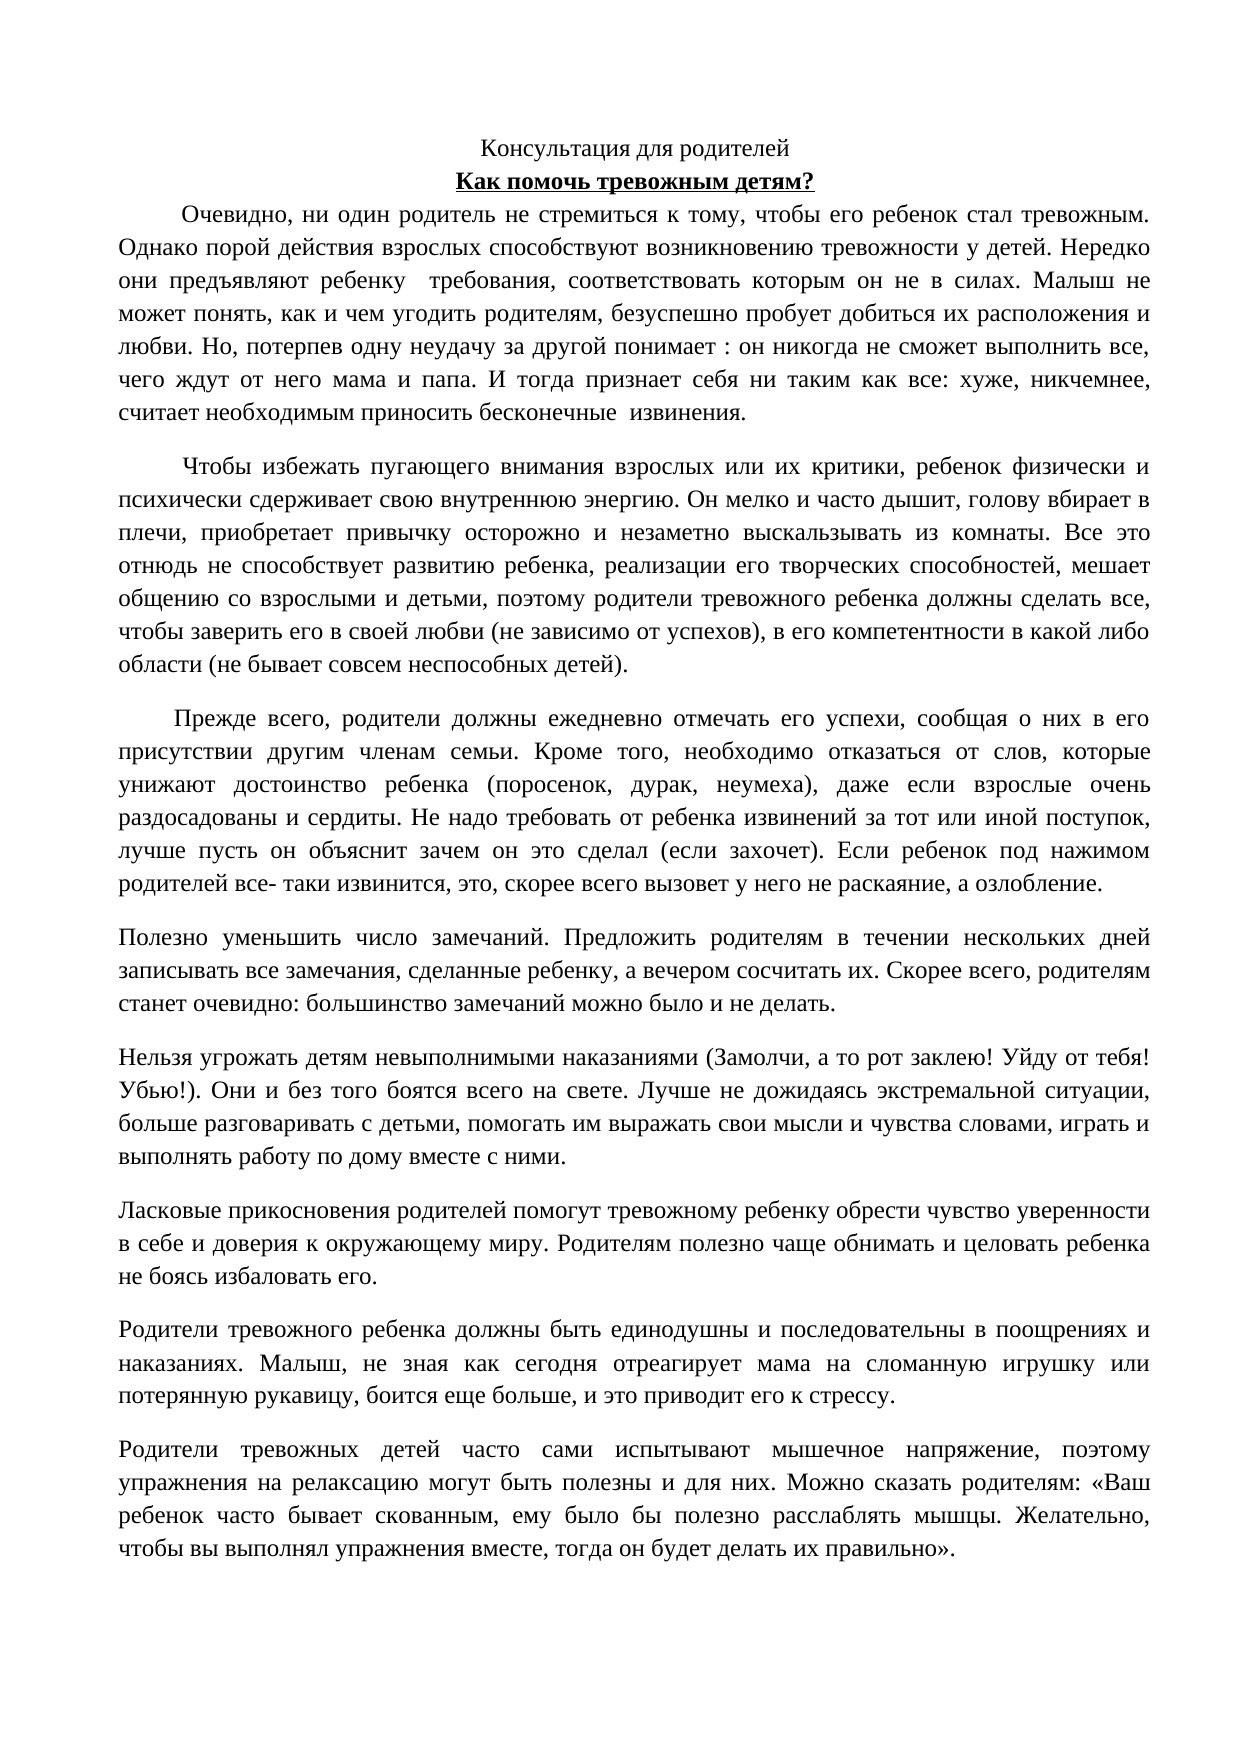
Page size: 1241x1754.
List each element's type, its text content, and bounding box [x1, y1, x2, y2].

text Очевидно, ни один родитель не стремиться к тому, чтобы его ребенок стал тревожным. Однако порой действия взрослых способствуют возникновению тревожности у детей. Нередко они предъявляют ребенку требования, соответствовать которым он не в силах. Малыш не может понять, как и чем угодить родителям, безуспешно пробует добиться их расположения и любви. Но, потерпев одну неудачу за другой понимает : он никогда не сможет выполнить все, чего ждут от него мама и папа. И тогда признает себя ни таким как все: хуже, никчемнее, считает необходимым приносить бесконечные извинения. [118, 199, 1152, 426]
text Консультация для родителей [118, 133, 1152, 162]
text Родители тревожного ребенка должны быть единодушны и последовательны в поощрениях и наказаниях. Малыш, не зная как сегодня отреагирует мама на сломанную игрушку или потерянную рукавицу, боится еще больше, и это приводит его к стрессу. [118, 1314, 1152, 1409]
text Полезно уменьшить число замечаний. Предложить родителям в течении нескольких дней записывать все замечания, сделанные ребенку, а вечером сосчитать их. Скорее всего, родителям станет очевидно: большинство замечаний можно было и не делать. [118, 922, 1152, 1017]
text Прежде всего, родители должны ежедневно отмечать его успехи, сообщая о них в его присутствии другим членам семьи. Кроме того, необходимо отказаться от слов, которые унижают достоинство ребенка (поросенок, дурак, неумеха), даже если взрослые очень раздосадованы и сердиты. Не надо требовать от ребенка извинений за тот или иной поступок, лучше пусть он объяснит зачем он это сделал (если захочет). Если ребенок под нажимом родителей все- таки извинится, это, скорее всего вызовет у него не раскаяние, а озлобление. [118, 703, 1152, 897]
text Родители тревожных детей часто сами испытывают мышечное напряжение, поэтому упражнения на релаксацию могут быть полезны и для них. Можно сказать родителям: «Ваш ребенок часто бывает скованным, ему было бы полезно расслаблять мышцы. Желательно, чтобы вы выполнял упражнения вместе, тогда он будет делать их правильно». [118, 1434, 1152, 1562]
text Как помочь тревожным детям? [118, 166, 1152, 195]
text Чтобы избежать пугающего внимания взрослых или их критики, ребенок физически и психически сдерживает свою внутреннюю энергию. Он мелко и часто дышит, голову вбирает в плечи, приобретает привычку осторожно и незаметно выскальзывать из комнаты. Все это отнюдь не способствует развитию ребенка, реализации его творческих способностей, мешает общению со взрослыми и детьми, поэтому родители тревожного ребенка должны сделать все, чтобы заверить его в своей любви (не зависимо от успехов), в его компетентности в какой либо области (не бывает совсем неспособных детей). [118, 451, 1152, 678]
text Нельзя угрожать детям невыполнимыми наказаниями (Замолчи, а то рот заклею! Уйду от тебя! Убью!). Они и без того боятся всего на свете. Лучше не дожидаясь экстремальной ситуации, больше разговаривать с детьми, помогать им выражать свои мысли и чувства словами, играть и выполнять работу по дому вместе с ними. [118, 1042, 1152, 1169]
text Ласковые прикосновения родителей помогут тревожному ребенку обрести чувство уверенности в себе и доверия к окружающему миру. Родителям полезно чаще обнимать и целовать ребенка не боясь избаловать его. [118, 1195, 1152, 1289]
